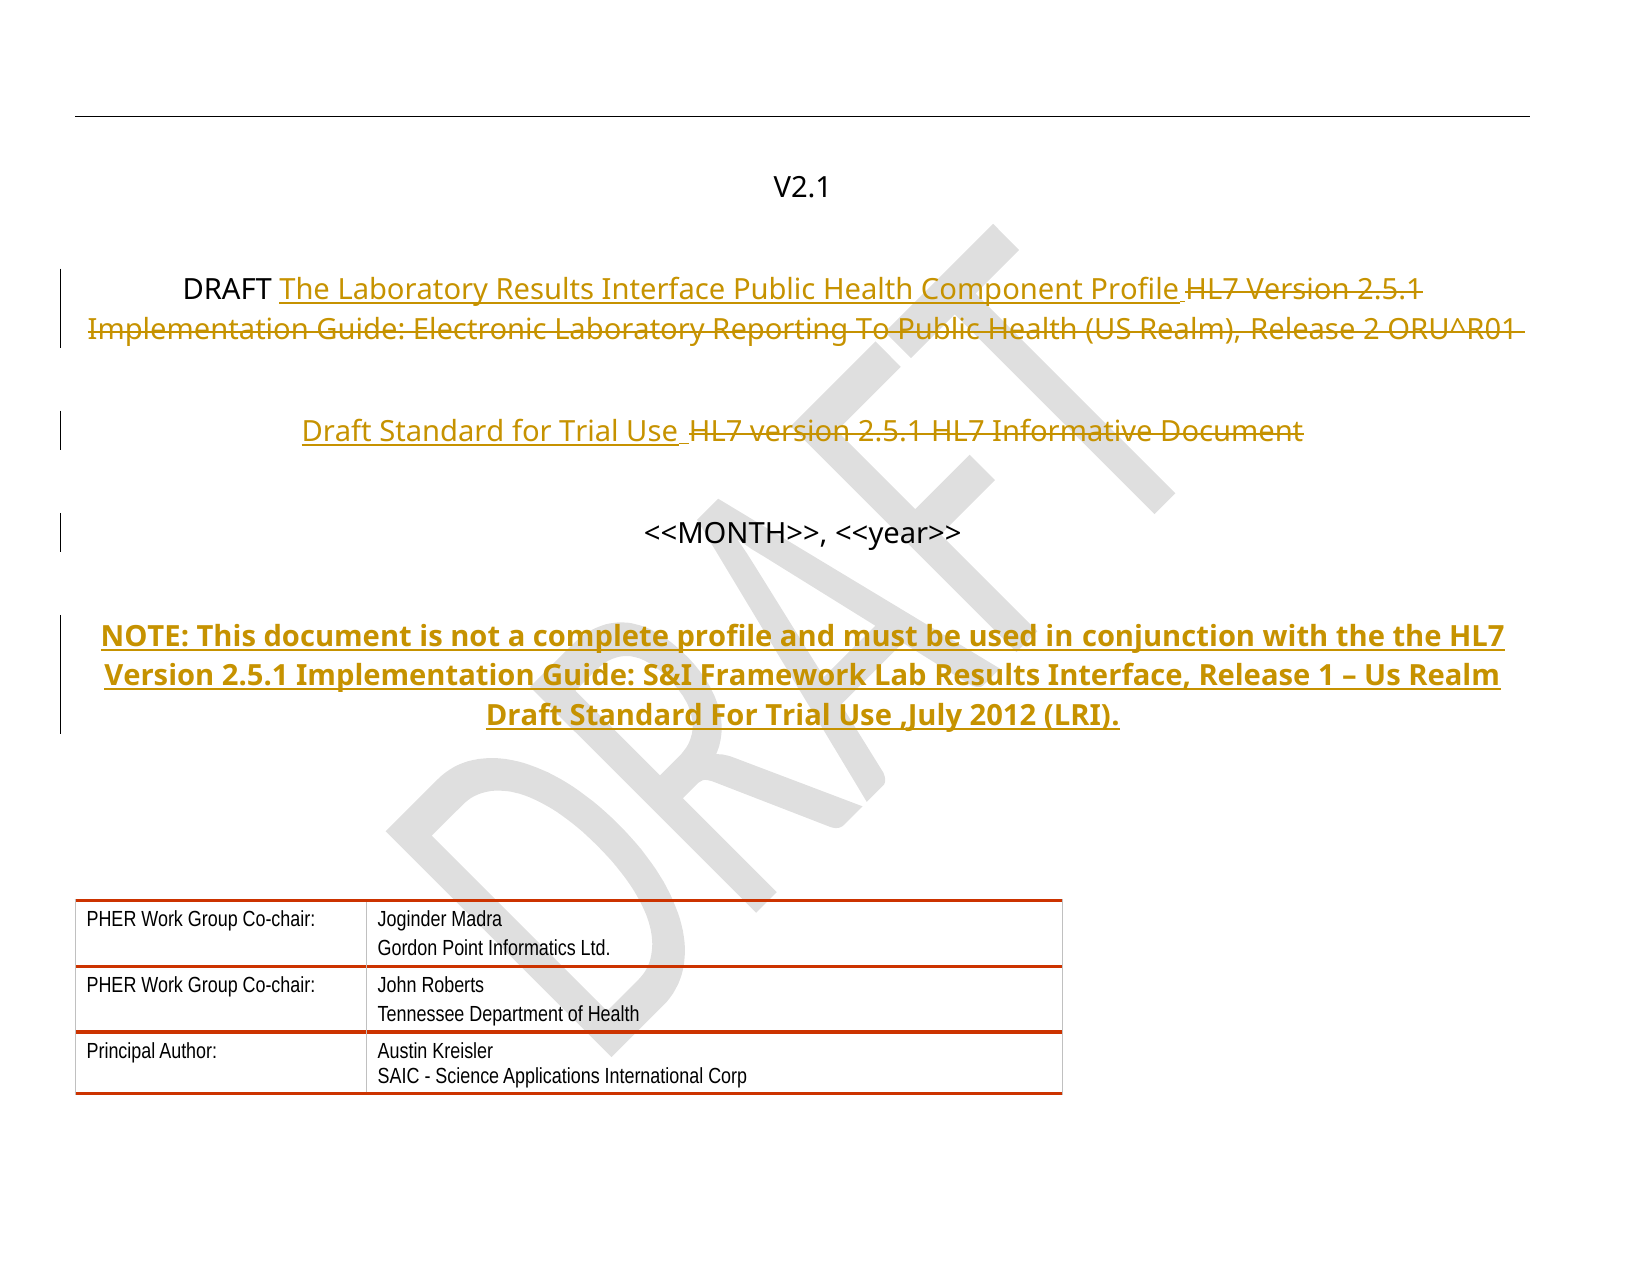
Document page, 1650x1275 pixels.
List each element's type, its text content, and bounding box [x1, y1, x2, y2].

table_header Gordon Point Informatics Ltd. [367, 902, 1062, 964]
table_cell Austin Kreisler SAIC - Science Applications International Corp [367, 1034, 1062, 1092]
table_cell Principal Author: [76, 1034, 366, 1092]
title DRAFT [75, 269, 1530, 348]
table_cell PHER Work Group Co-chair: [76, 968, 366, 1030]
table_cell John Roberts Tennessee Department of Health [367, 968, 1062, 1030]
title <<MONTH>>, <<year>> [75, 513, 1530, 552]
table_header PHER Work Group Co-chair: [76, 902, 366, 964]
title V2.1 [75, 167, 1530, 206]
